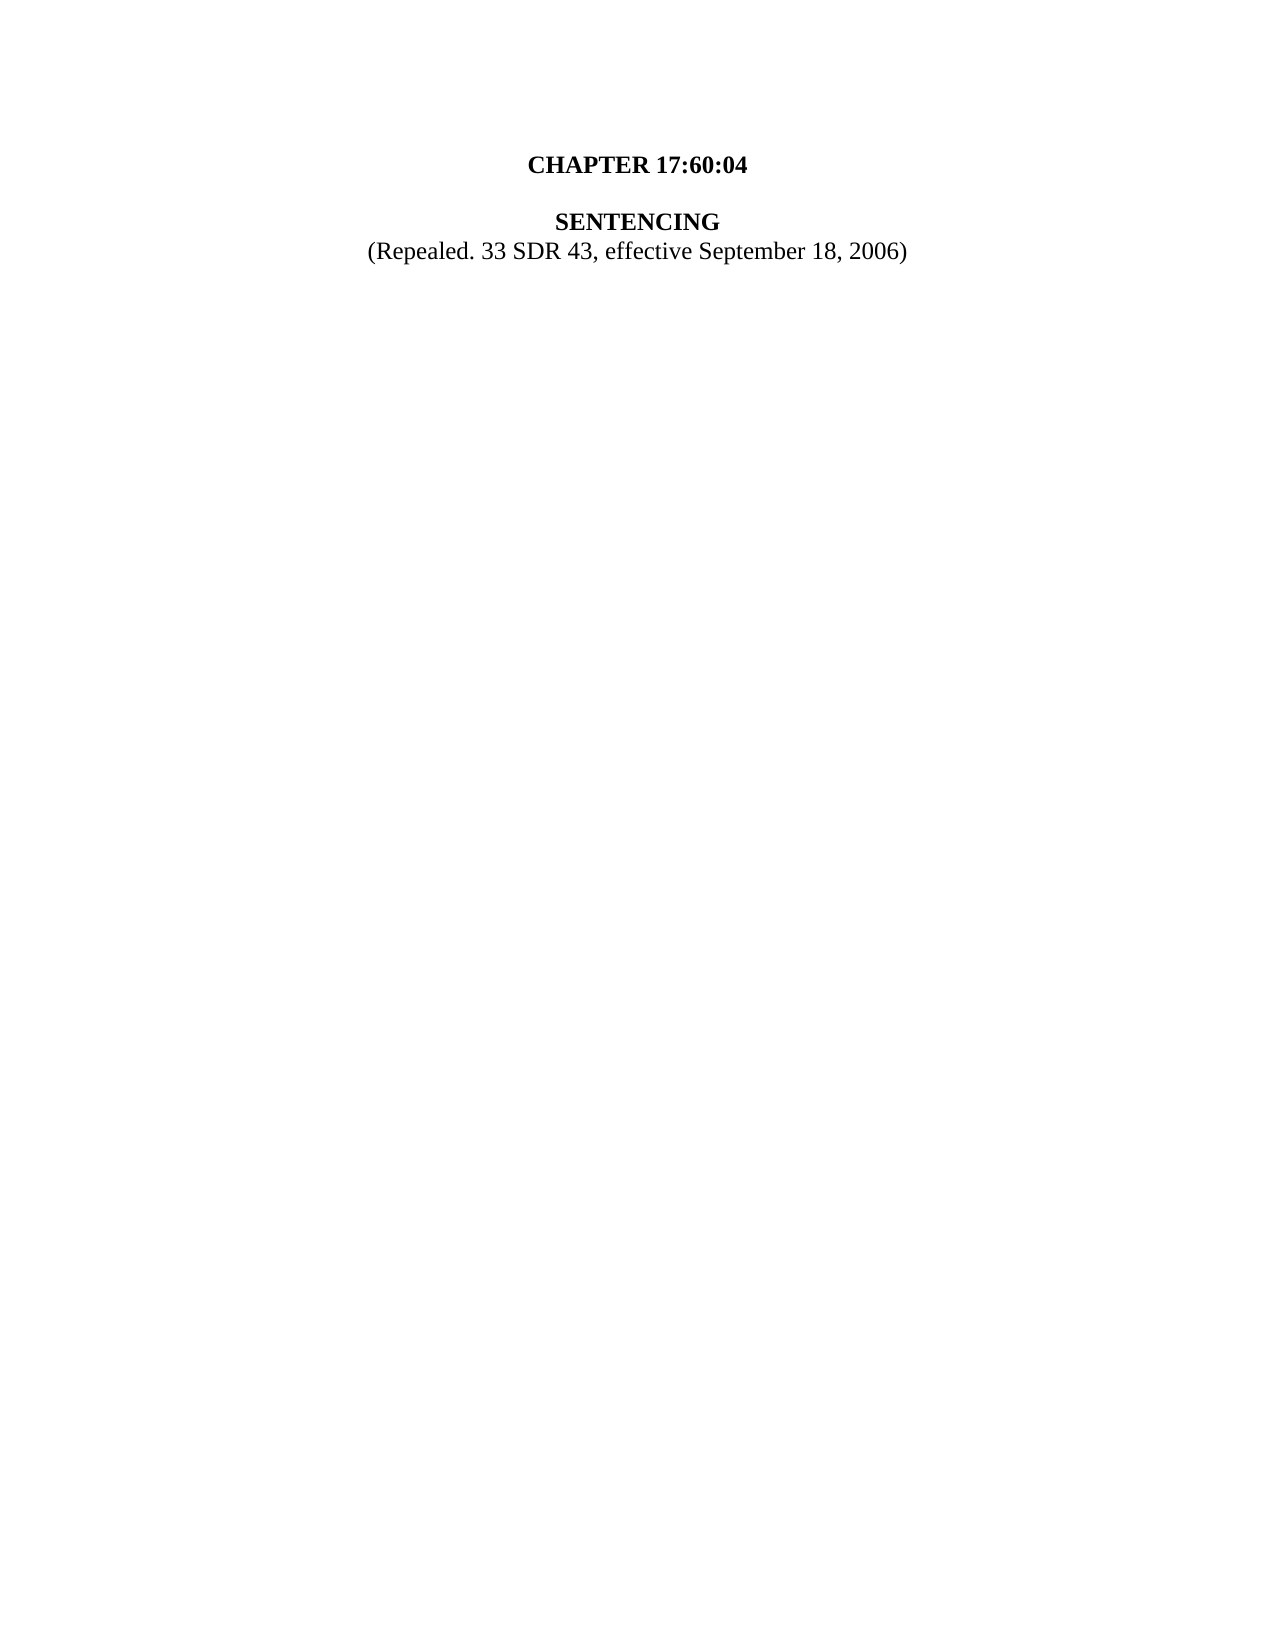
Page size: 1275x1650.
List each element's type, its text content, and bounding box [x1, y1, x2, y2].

text SENTENCING [187, 207, 1087, 236]
text (Repealed. 33 SDR 43, effective ) [187, 236, 1087, 265]
text CHAPTER 17:60:04 [187, 150, 1087, 179]
